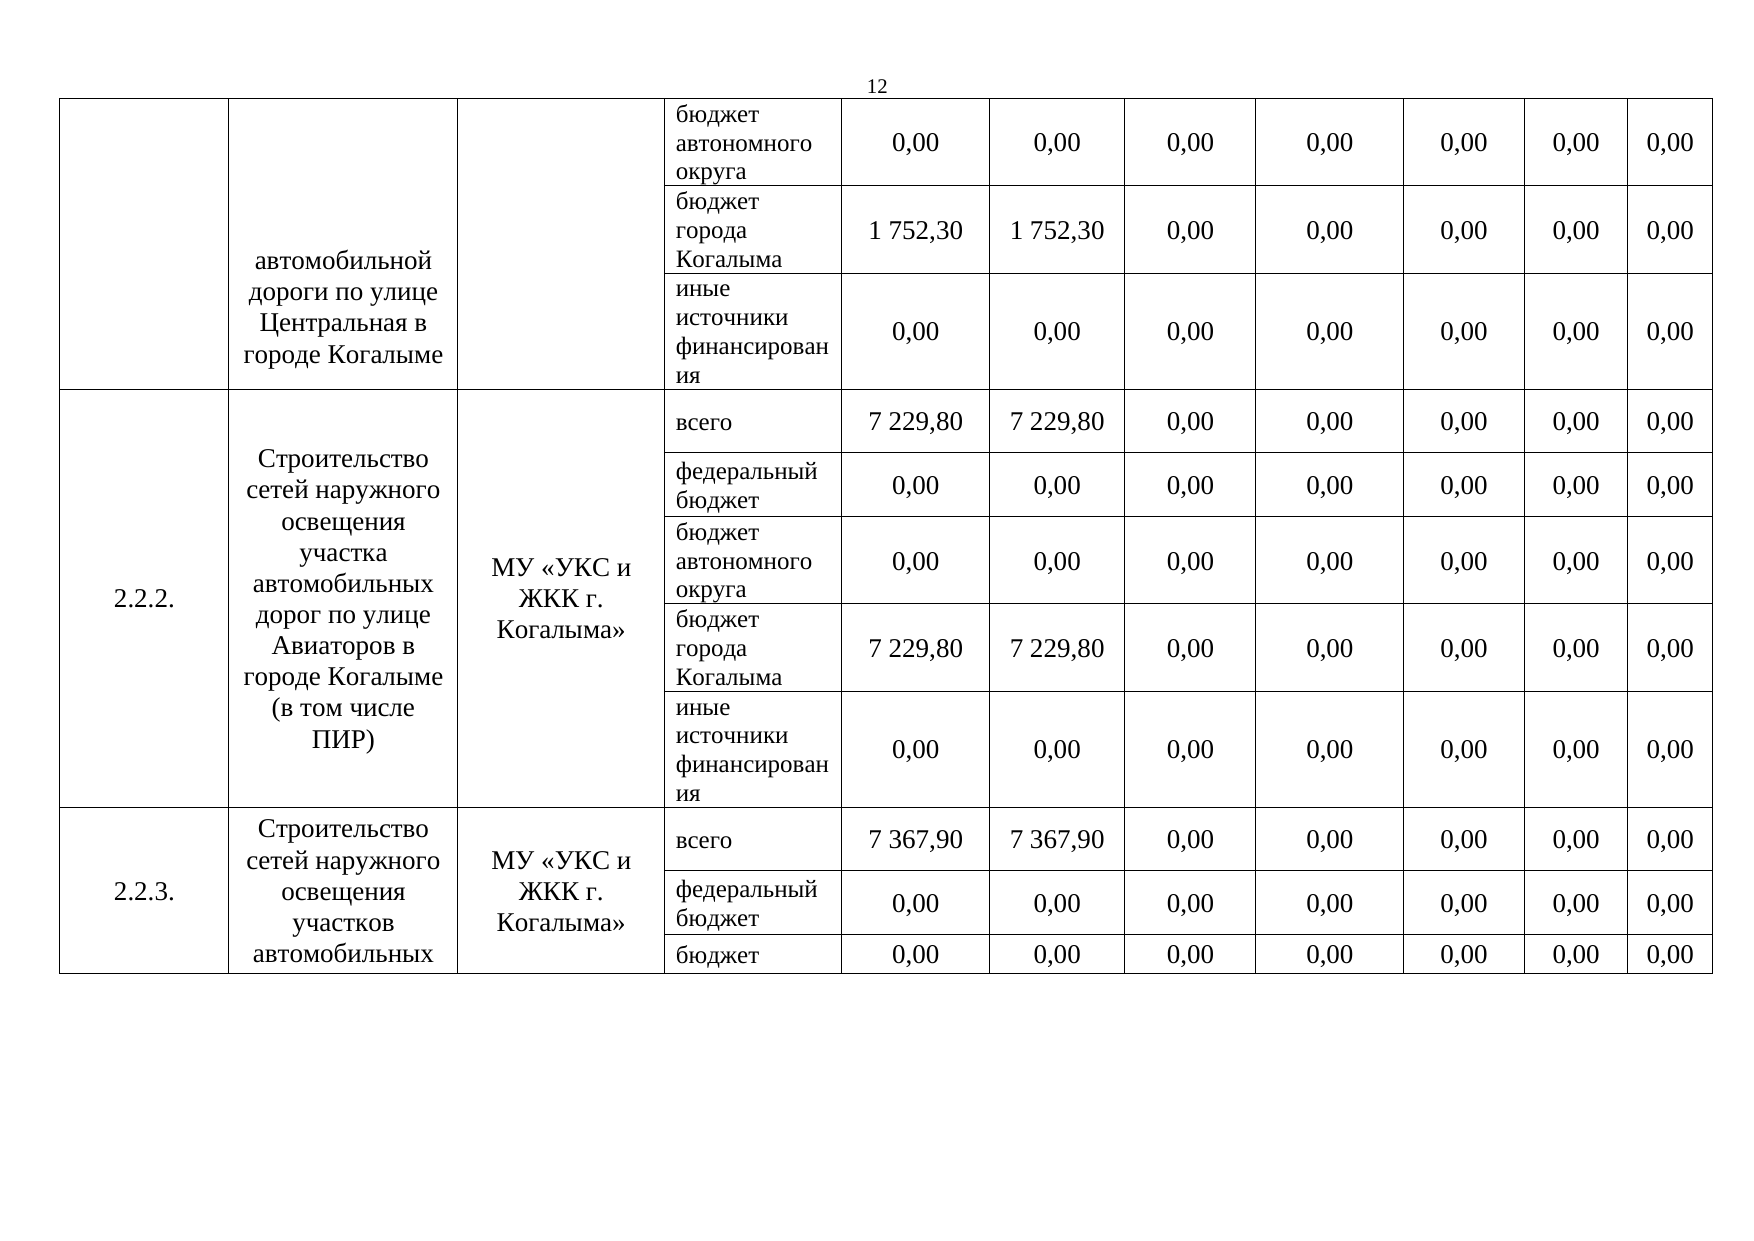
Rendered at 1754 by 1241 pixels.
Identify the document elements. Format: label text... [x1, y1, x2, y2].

table_cell иные источники финансирования [665, 692, 841, 807]
table_cell 0,00 [1125, 390, 1255, 452]
table_cell 0,00 [1256, 692, 1403, 807]
table_cell 0,00 [1525, 99, 1627, 185]
table_cell 0,00 [1256, 935, 1403, 973]
table_cell 0,00 [1628, 604, 1712, 691]
table_cell 0,00 [990, 274, 1124, 388]
table_cell 0,00 [1404, 99, 1524, 185]
table_cell 0,00 [1404, 604, 1524, 691]
table_cell 0,00 [1125, 935, 1255, 973]
table_cell всего [665, 808, 841, 870]
table_cell 0,00 [1256, 99, 1403, 185]
table_cell 0,00 [990, 871, 1124, 934]
table_cell 0,00 [1256, 808, 1403, 870]
table_cell бюджет города Когалыма [665, 604, 841, 691]
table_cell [665, 935, 841, 973]
table_cell 0,00 [1256, 871, 1403, 934]
table_cell 0,00 [1628, 935, 1712, 973]
table_cell 7 229,80 [990, 390, 1124, 452]
table_cell 2.2.2. [60, 390, 228, 807]
table_cell федеральный бюджет [665, 871, 841, 934]
table_cell 0,00 [1125, 604, 1255, 691]
table_cell 0,00 [1628, 692, 1712, 807]
table_cell МУ «УКС и ЖКК г. Когалыма» [458, 808, 664, 973]
table_cell 0,00 [842, 274, 989, 388]
table_cell бюджет автономного округа [665, 99, 841, 185]
table_cell 0,00 [1256, 186, 1403, 272]
table_cell федеральный бюджет [665, 453, 841, 516]
table_cell всего [665, 390, 841, 452]
table_cell 0,00 [1628, 186, 1712, 272]
table_cell 0,00 [1525, 604, 1627, 691]
table_cell 0,00 [1404, 517, 1524, 603]
table_cell 0,00 [1628, 390, 1712, 452]
table_cell 0,00 [990, 99, 1124, 185]
table_cell иные источники финансирования [665, 274, 841, 388]
table_cell 0,00 [1125, 274, 1255, 388]
table_cell МУ «УКС и ЖКК г. Когалыма» [458, 390, 664, 807]
table_cell 0,00 [1256, 274, 1403, 388]
table_cell 0,00 [842, 99, 989, 185]
table_cell 7 229,80 [842, 604, 989, 691]
table_cell 0,00 [842, 692, 989, 807]
table_cell 0,00 [1404, 390, 1524, 452]
table_cell 0,00 [990, 692, 1124, 807]
table_cell 0,00 [1525, 517, 1627, 603]
table_cell 0,00 [1404, 808, 1524, 870]
table_cell 0,00 [990, 517, 1124, 603]
table_cell 0,00 [842, 517, 989, 603]
table_cell 0,00 [1525, 871, 1627, 934]
table_cell Строительство сетей наружного освещения участков автомобильных дорог по улице Лангепасская в городе Когалыме (в том числе ПИР) [229, 808, 457, 973]
table_cell 0,00 [1628, 453, 1712, 516]
table_cell 0,00 [1525, 390, 1627, 452]
table_cell 0,00 [1125, 871, 1255, 934]
table_cell 0,00 [1525, 274, 1627, 388]
table_cell Строительство сетей наружного освещения участка автомобильных дорог по улице Авиаторов в городе Когалыме (в том числе ПИР) [229, 390, 457, 807]
table_cell 7 229,80 [842, 390, 989, 452]
table_cell 0,00 [990, 935, 1124, 973]
table_cell 0,00 [1525, 453, 1627, 516]
table_cell 0,00 [1525, 692, 1627, 807]
table_cell 0,00 [1404, 186, 1524, 272]
table_cell 0,00 [1125, 453, 1255, 516]
table_cell 0,00 [990, 453, 1124, 516]
table_cell 0,00 [1256, 390, 1403, 452]
table_cell 7 367,90 [990, 808, 1124, 870]
table_cell 0,00 [1404, 274, 1524, 388]
table_cell 0,00 [1256, 453, 1403, 516]
table_cell 0,00 [1404, 871, 1524, 934]
table_cell 0,00 [1628, 808, 1712, 870]
table_cell 0,00 [1628, 99, 1712, 185]
table_cell 0,00 [1404, 453, 1524, 516]
table_cell 0,00 [842, 453, 989, 516]
table_cell 1 752,30 [990, 186, 1124, 272]
table_cell 0,00 [1256, 604, 1403, 691]
table_cell 0,00 [1125, 692, 1255, 807]
table_cell 0,00 [842, 935, 989, 973]
table_cell бюджет автономного округа [665, 517, 841, 603]
table_cell 0,00 [842, 871, 989, 934]
table_cell 0,00 [1125, 186, 1255, 272]
table_cell 0,00 [1404, 692, 1524, 807]
table_cell 0,00 [1525, 808, 1627, 870]
table_cell 0,00 [1628, 871, 1712, 934]
table_cell 0,00 [1525, 935, 1627, 973]
table_cell 0,00 [1125, 808, 1255, 870]
table_cell бюджет города Когалыма [665, 186, 841, 272]
table_cell 7 229,80 [990, 604, 1124, 691]
table_cell 1 752,30 [842, 186, 989, 272]
table_cell 0,00 [1404, 935, 1524, 973]
table_cell 7 367,90 [842, 808, 989, 870]
table_cell 0,00 [1628, 274, 1712, 388]
table_cell 0,00 [1125, 99, 1255, 185]
table_cell 0,00 [1628, 517, 1712, 603]
table_cell 0,00 [1125, 517, 1255, 603]
table_cell 0,00 [1525, 186, 1627, 272]
table_cell 2.2.3. [60, 808, 228, 973]
table_cell 0,00 [1256, 517, 1403, 603]
